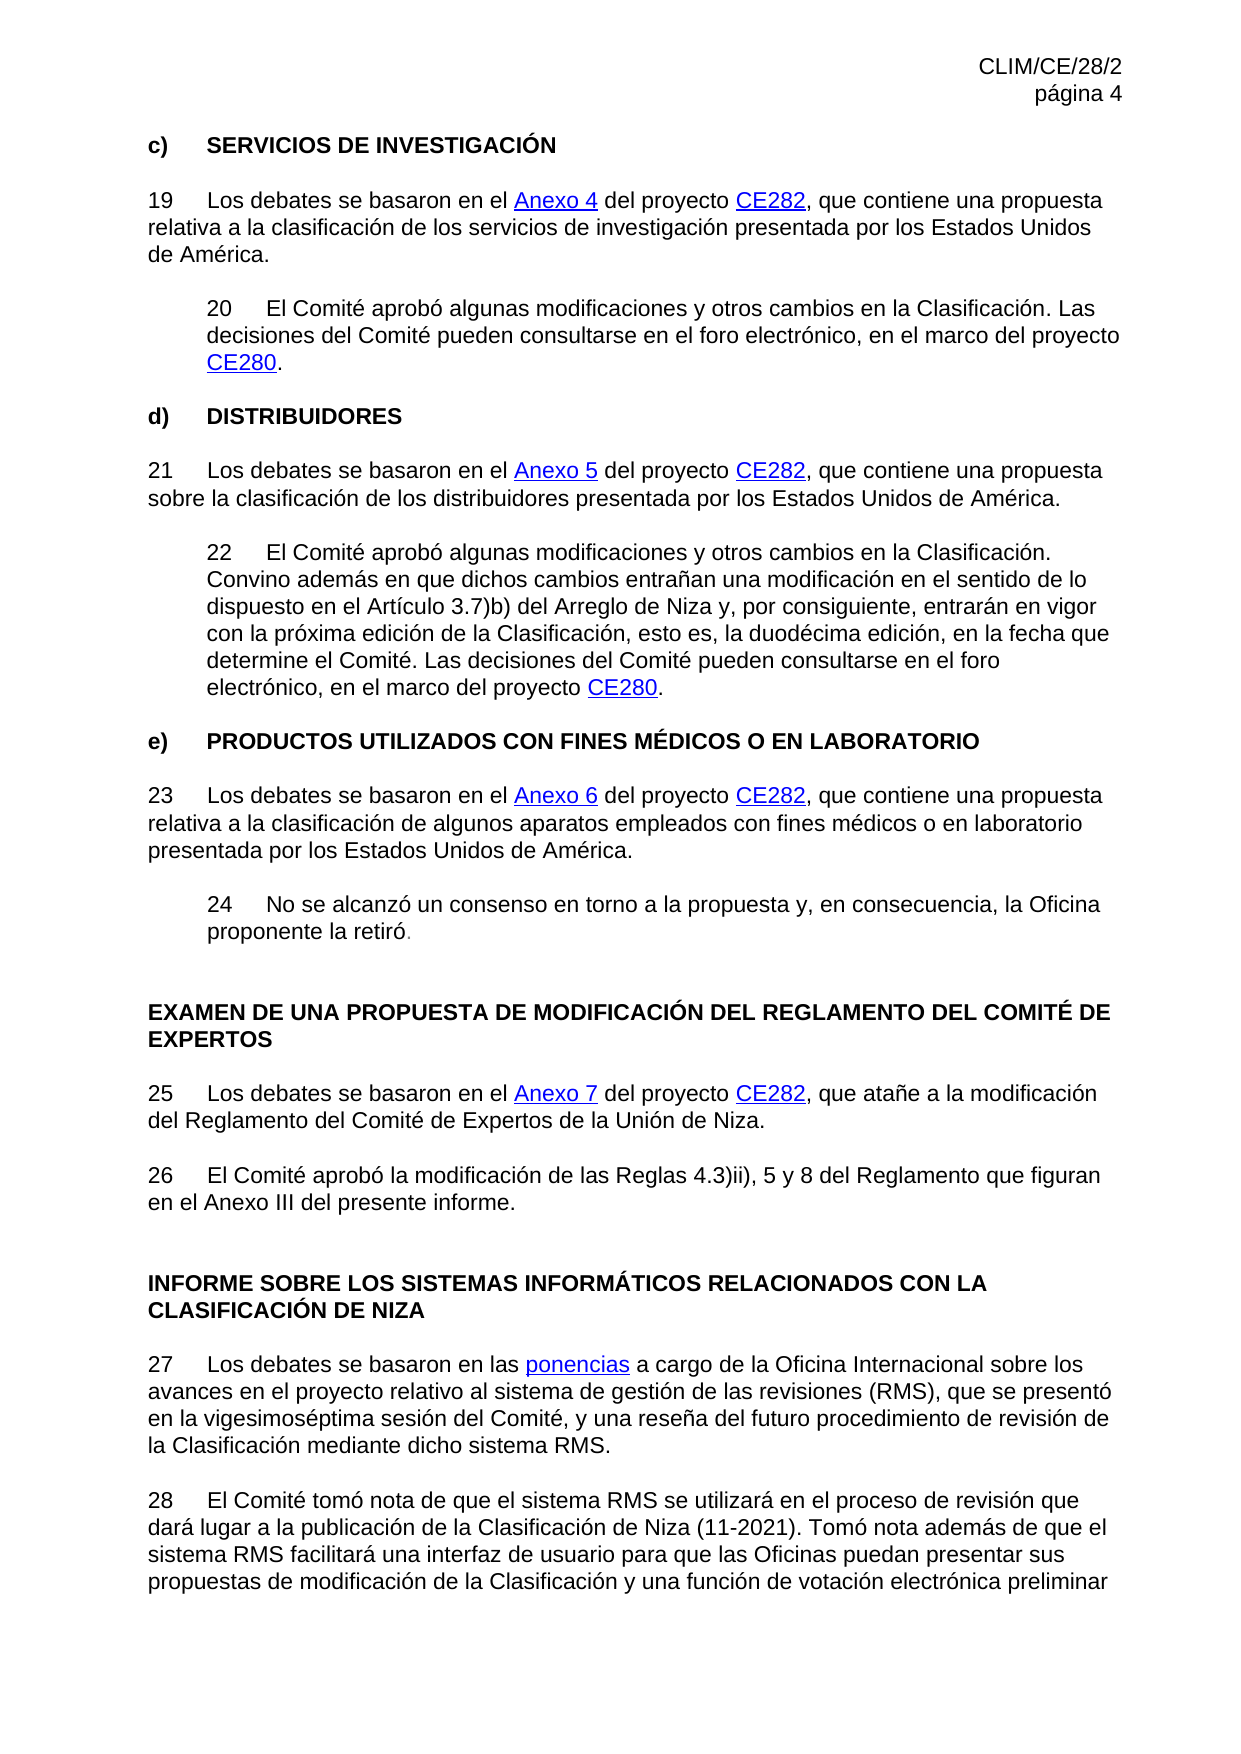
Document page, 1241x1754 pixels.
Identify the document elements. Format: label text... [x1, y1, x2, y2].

text El Comité aprobó la modificación de las Reglas 4.3)ii), 5 y 8 del Reglamento que figuran en el Anexo III del presente informe. [148, 1161, 1122, 1216]
list PRODUCTOS UTILIZADOS CON FINES MÉDICOS O EN LABORATORIO [148, 728, 1122, 755]
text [148, 1486, 1122, 1595]
text Los debates se basaron en el Anexo 4 del proyecto CE282, que contiene una propuesta relativa a la clasificación de los servicios de investigación presentada por los Estados Unidos de América. [148, 186, 1122, 268]
text Los debates se basaron en el Anexo 6 del proyecto CE282, que contiene una propuesta relativa a la clasificación de algunos aparatos empleados con fines médicos o en laboratorio presentada por los Estados Unidos de América. [148, 782, 1122, 863]
text INFORME SOBRE LOS SISTEMAS INFORMÁTICOS RELACIONADOS CON LA CLASIFICACIÓN DE NIZA [148, 1270, 1122, 1324]
text Los debates se basaron en el Anexo 5 del proyecto CE282, que contiene una propuesta sobre la clasificación de los distribuidores presentada por los Estados Unidos de América. [148, 457, 1122, 511]
text EXAMEN DE UNA PROPUESTA DE MODIFICACIÓN DEL REGLAMENTO DEL COMITÉ DE EXPERTOS [148, 999, 1122, 1053]
text Los debates se basaron en el Anexo 7 del proyecto CE282, que atañe a la modificación del Reglamento del Comité de Expertos de la Unión de Niza. [148, 1080, 1122, 1134]
list DISTRIBUIDORES [148, 403, 1122, 430]
text El Comité aprobó algunas modificaciones y otros cambios en la Clasificación. Las decisiones del Comité pueden consultarse en el foro electrónico, en el marco del proyecto CE280. [206, 295, 1122, 376]
list SERVICIOS DE INVESTIGACIÓN [148, 132, 1122, 159]
text Los debates se basaron en las ponencias a cargo de la Oficina Internacional sobre los avances en el proyecto relativo al sistema de gestión de las revisiones (RMS), que se presentó en la vigesimoséptima sesión del Comité, y una reseña del futuro procedimiento de revisión de la Clasificación mediante dicho sistema RMS. [148, 1351, 1122, 1459]
text El Comité aprobó algunas modificaciones y otros cambios en la Clasificación. Convino además en que dichos cambios entrañan una modificación en el sentido de lo dispuesto en el Artículo 3.7)b) del Arreglo de Niza y, por consiguiente, entrarán en vigor con la próxima edición de la Clasificación, esto es, la duodécima edición, en la fecha que determine el Comité. Las decisiones del Comité pueden consultarse en el foro electrónico, en el marco del proyecto CE280. [206, 538, 1122, 701]
text No se alcanzó un consenso en torno a la propuesta y, en consecuencia, la Oficina proponente la retiró. [207, 891, 1122, 945]
